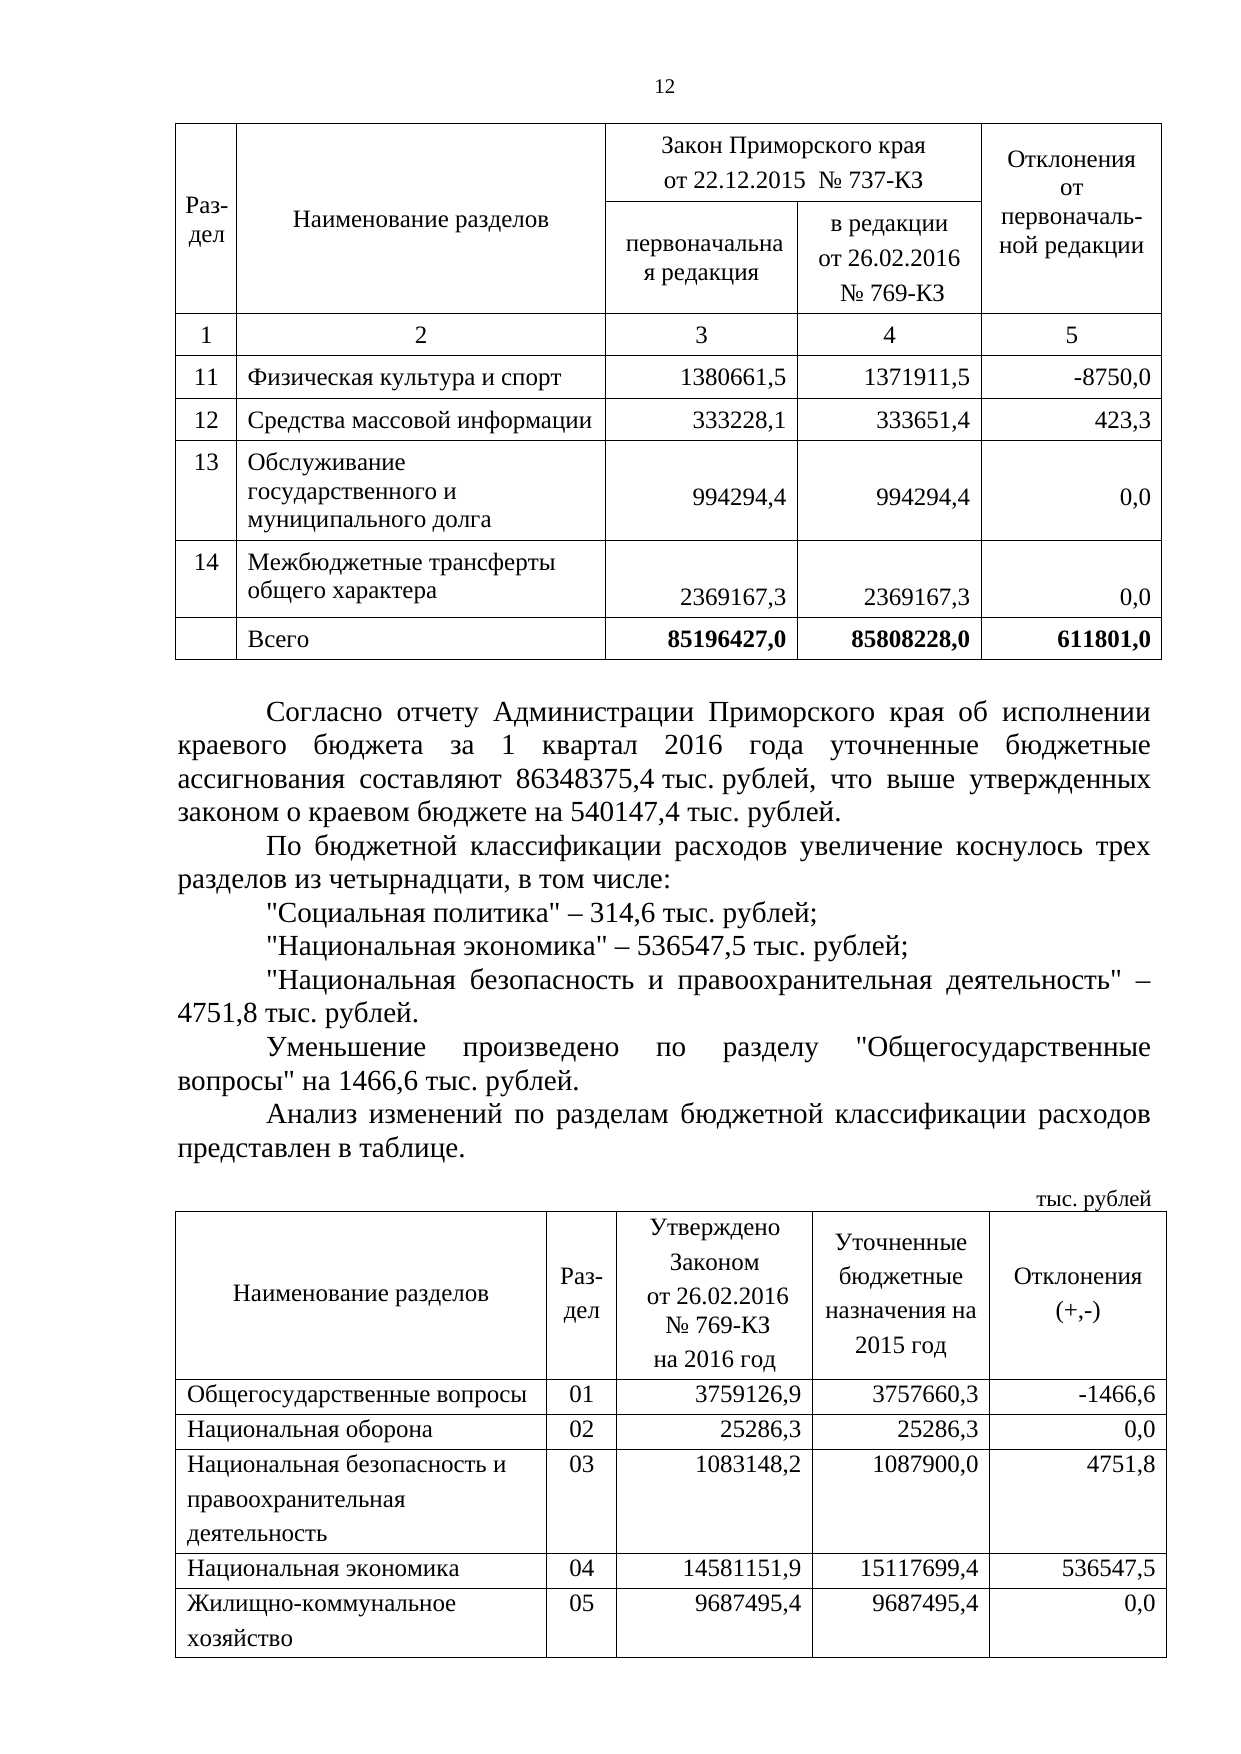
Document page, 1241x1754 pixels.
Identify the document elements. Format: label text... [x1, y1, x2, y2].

table_cell 85808228,0 [798, 618, 981, 659]
table_cell Национальная безопасность и правоохранительная деятельность [176, 1450, 546, 1552]
table_cell 11 [176, 356, 236, 397]
table_cell 2369167,3 [798, 541, 981, 617]
table_cell 994294,4 [798, 441, 981, 539]
table_header Уточненные бюджетные назначения на 2015 год [813, 1212, 989, 1378]
text Анализ изменений по разделам бюджетной классификации расходов представлен в таблице. [177, 1096, 1152, 1163]
text "Национальная экономика" – 536547,5 тыс. рублей; [177, 928, 1152, 962]
table_cell 15117699,4 [813, 1554, 989, 1587]
table_cell Средства массовой информации [237, 399, 605, 440]
table_cell Национальная оборона [176, 1415, 546, 1448]
table_cell 3 [606, 314, 797, 355]
table_cell 03 [547, 1450, 616, 1552]
text По бюджетной классификации расходов увеличение коснулось трех разделов из четырнадцати, в том числе: [177, 828, 1152, 895]
table_cell в редакции от 26.02.2016 № 769-КЗ [798, 202, 981, 313]
table_cell 0,0 [982, 541, 1161, 617]
table_header Наименование разделов [176, 1212, 546, 1378]
table_cell 611801,0 [982, 618, 1161, 659]
table_cell 9687495,4 [813, 1589, 989, 1657]
table_cell 13 [176, 441, 236, 539]
table_cell 3757660,3 [813, 1380, 989, 1413]
table_cell 1087900,0 [813, 1450, 989, 1552]
table_cell Общегосударственные вопросы [176, 1380, 546, 1413]
text "Социальная политика" – 314,6 тыс. рублей; [177, 895, 1152, 928]
table_header Раз-дел [547, 1212, 616, 1378]
table_cell 1380661,5 [606, 356, 797, 397]
table_cell 3759126,9 [617, 1380, 812, 1413]
table_cell 2369167,3 [606, 541, 797, 617]
table_cell 423,3 [982, 399, 1161, 440]
table_cell Всего [237, 618, 605, 659]
table_cell 85196427,0 [606, 618, 797, 659]
table_cell 12 [176, 399, 236, 440]
text "Национальная безопасность и правоохранительная деятельность" – 4751,8 тыс. рублей. [177, 962, 1152, 1029]
table_cell 5 [982, 314, 1161, 355]
table_header Наименование разделов [237, 124, 605, 313]
table_cell 14581151,9 [617, 1554, 812, 1587]
table_cell 0,0 [990, 1589, 1166, 1657]
text Согласно отчету Администрации Приморского края об исполнении краевого бюджета за 1 квартал 2016 года уточненные бюджетные ассигнования составляют 86348375,4 тыс. рублей, что выше утвержденных законом о краевом бюджете на 540147,4 тыс. рублей. [177, 694, 1152, 828]
table_cell 0,0 [990, 1415, 1166, 1448]
table_cell 333228,1 [606, 399, 797, 440]
text Уменьшение произведено по разделу "Общегосударственные вопросы" на 1466,6 тыс. рублей. [177, 1029, 1152, 1096]
table_cell 01 [547, 1380, 616, 1413]
table_cell 4 [798, 314, 981, 355]
table_cell 25286,3 [813, 1415, 989, 1448]
table_cell 05 [547, 1589, 616, 1657]
table_header Отклонения (+,-) [990, 1212, 1166, 1378]
table_cell Обслуживание государственного и муниципального долга [237, 441, 605, 539]
table_cell 1083148,2 [617, 1450, 812, 1552]
table_cell первоначальная редакция [606, 202, 797, 313]
table_cell -8750,0 [982, 356, 1161, 397]
table_header Закон Приморского края от 22.12.2015 № 737-КЗ [606, 124, 981, 201]
table_cell 1 [176, 314, 236, 355]
table_cell [176, 618, 236, 659]
table_cell 2 [237, 314, 605, 355]
table_cell 9687495,4 [617, 1589, 812, 1657]
table_cell 14 [176, 541, 236, 617]
table_cell 25286,3 [617, 1415, 812, 1448]
table_cell 4751,8 [990, 1450, 1166, 1552]
table_cell 02 [547, 1415, 616, 1448]
table_cell Физическая культура и спорт [237, 356, 605, 397]
table_cell Межбюджетные трансферты общего характера [237, 541, 605, 617]
table_cell 1371911,5 [798, 356, 981, 397]
text тыс. рублей [177, 1185, 1152, 1211]
table_cell 0,0 [982, 441, 1161, 539]
table_cell 994294,4 [606, 441, 797, 539]
table_cell 333651,4 [798, 399, 981, 440]
table_header Раз-дел [176, 124, 236, 313]
table_cell 536547,5 [990, 1554, 1166, 1587]
table_cell Национальная экономика [176, 1554, 546, 1587]
table_cell -1466,6 [990, 1380, 1166, 1413]
table_cell 04 [547, 1554, 616, 1587]
table_header Отклонения от первоначаль-ной редакции [982, 124, 1161, 313]
table_header Утверждено Законом от 26.02.2016 № 769-КЗ на 2016 год [617, 1212, 812, 1378]
table_cell Жилищно-коммунальное хозяйство [176, 1589, 546, 1657]
